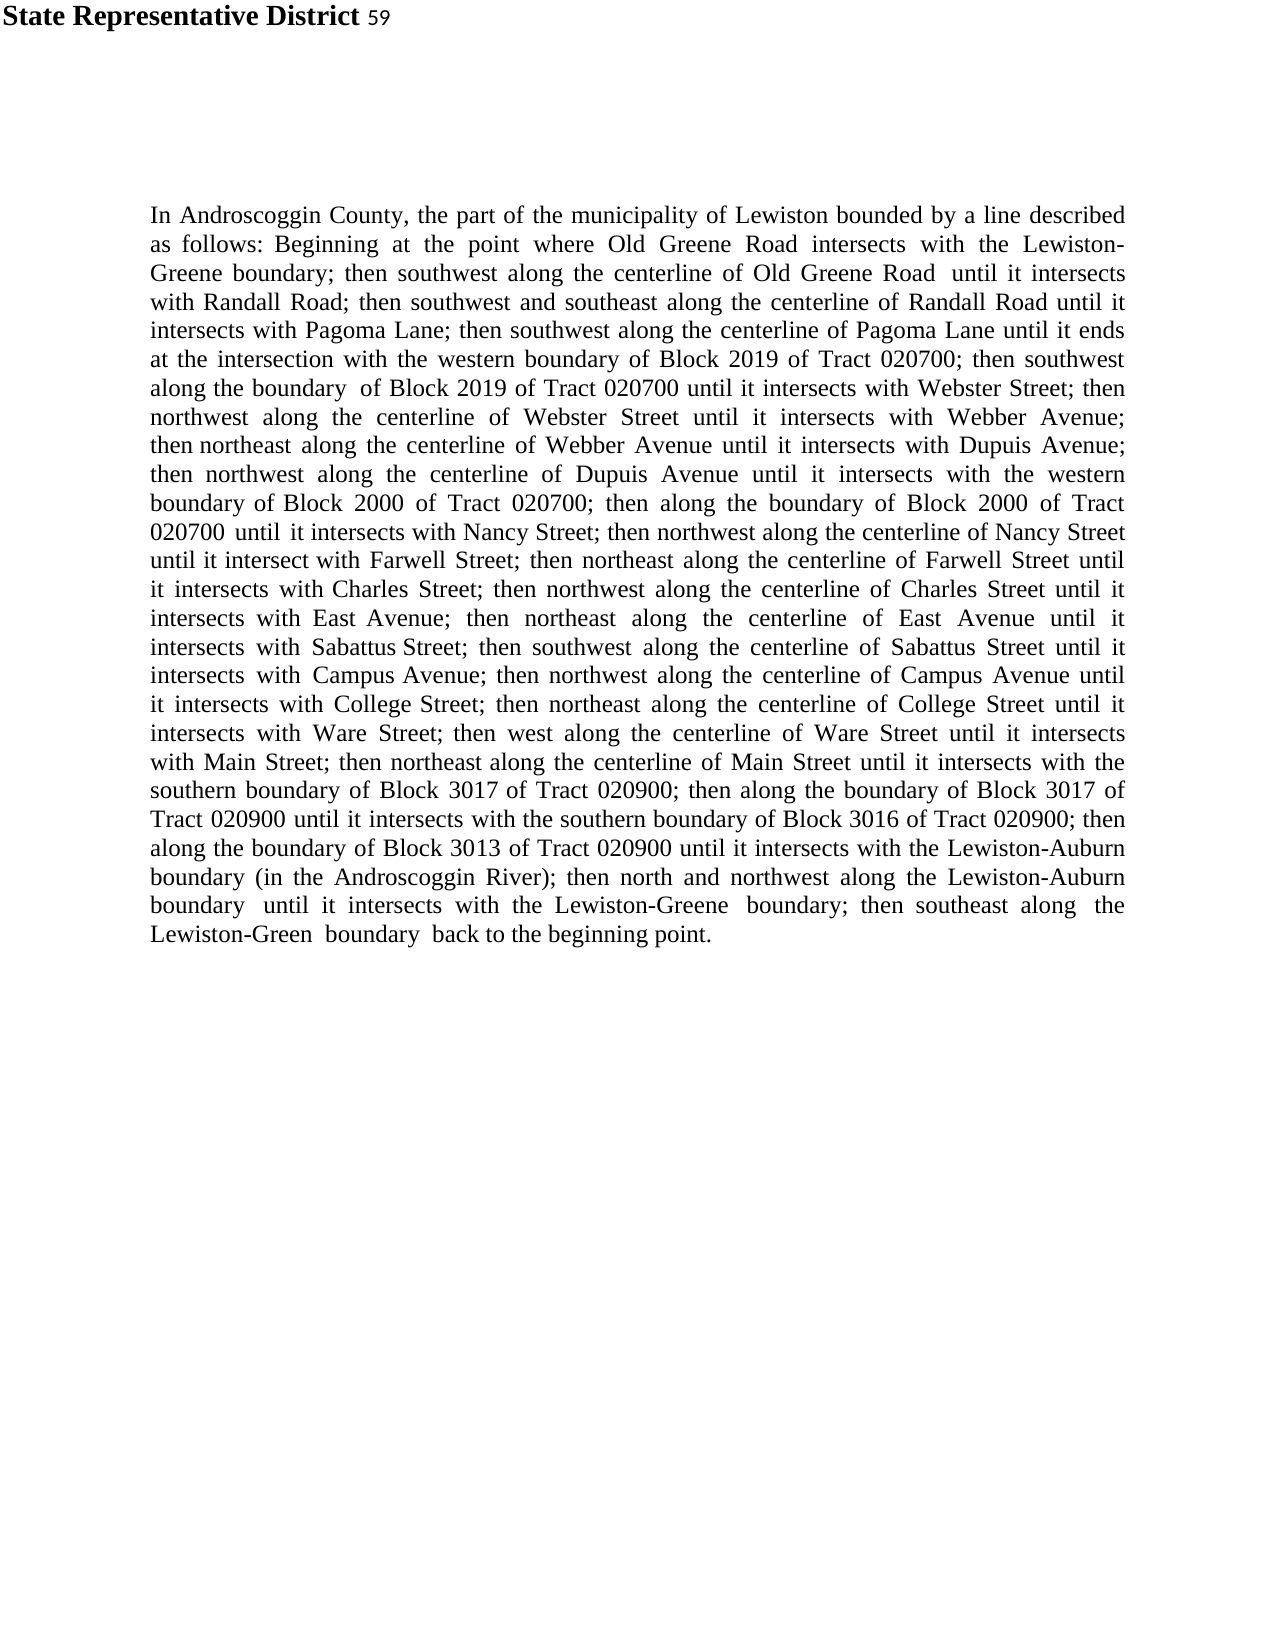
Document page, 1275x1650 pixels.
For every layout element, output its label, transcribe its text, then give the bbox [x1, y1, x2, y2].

text In Androscoggin County, the part of the municipality of Lewiston bounded by a line described as follows: Beginning at the point where Old Greene Road intersects with the Lewiston-Greene boundary; then southwest along the centerline of Old Greene Road until it intersects with Randall Road; then southwest and southeast along the centerline of Randall Road until it intersects with Pagoma Lane; then southwest along the centerline of Pagoma Lane until it ends at the intersection with the western boundary of Block 2019 of Tract 020700; then southwest along the boundary of Block 2019 of Tract 020700 until it intersects with Webster Street; then northwest along the centerline of Webster Street until it intersects with Webber Avenue; then northeast along the centerline of Webber Avenue until it intersects with Dupuis Avenue; then northwest along the centerline of Dupuis Avenue until it intersects with the western boundary of Block 2000 of Tract 020700; then along the boundary of Block 2000 of Tract 020700 until it intersects with Nancy Street; then northwest along the centerline of Nancy Street until it intersect with Farwell Street; then northeast along the centerline of Farwell Street until it intersects with Charles Street; then northwest along the centerline of Charles Street until it intersects with East Avenue; then northeast along the centerline of East Avenue until it intersects with Sabattus Street; then southwest along the centerline of Sabattus Street until it intersects with Campus Avenue; then northwest along the centerline of Campus Avenue until it intersects with College Street; then northeast along the centerline of College Street until it intersects with Ware Street; then west along the centerline of Ware Street until it intersects with Main Street; then northeast along the centerline of Main Street until it intersects with the southern boundary of Block 3017 of Tract 020900; then along the boundary of Block 3017 of Tract 020900 until it intersects with the southern boundary of Block 3016 of Tract 020900; then along the boundary of Block 3013 of Tract 020900 until it intersects with the Lewiston-Auburn boundary (in the Androscoggin River); then north and northwest along the Lewiston-Auburn boundary until it intersects with the Lewiston-Greene boundary; then southeast along the Lewiston-Green boundary back to the beginning point. [150, 201, 1126, 948]
